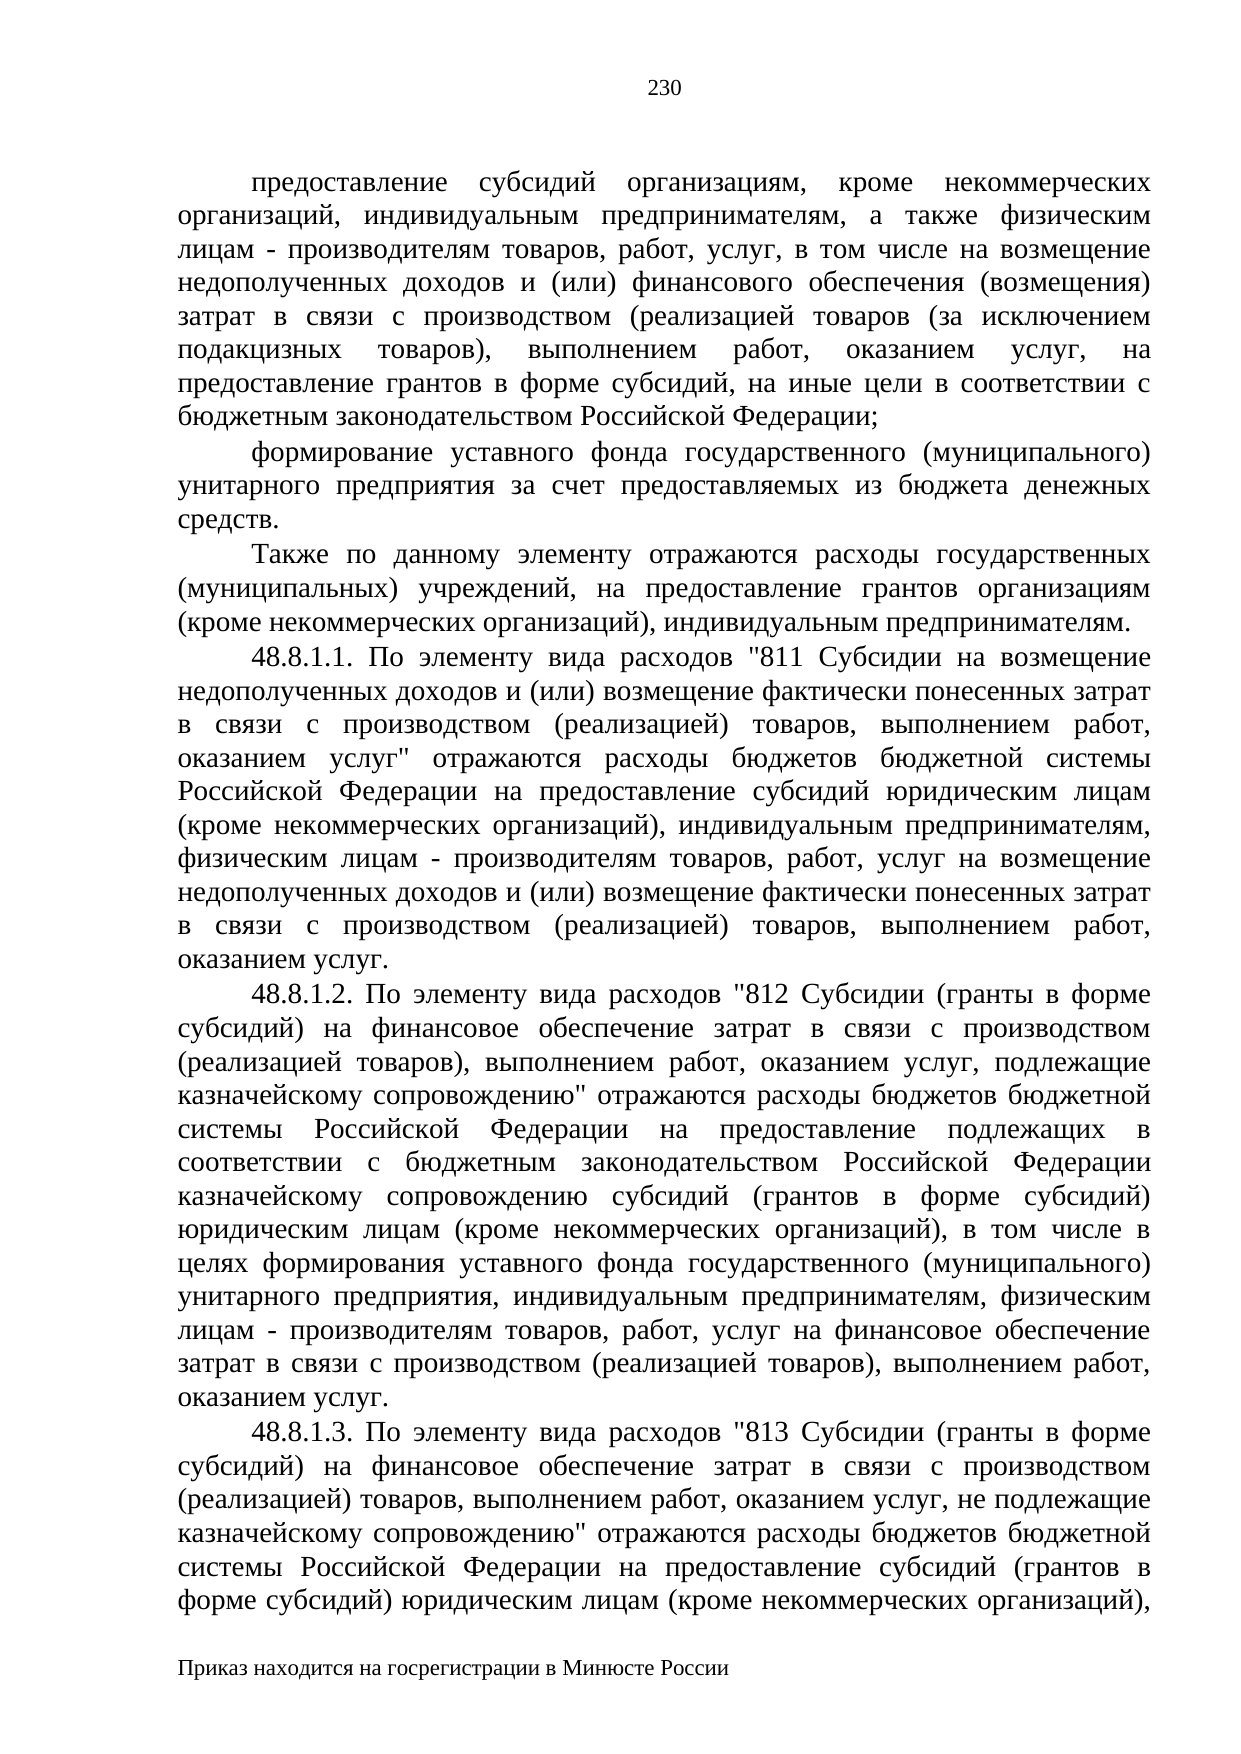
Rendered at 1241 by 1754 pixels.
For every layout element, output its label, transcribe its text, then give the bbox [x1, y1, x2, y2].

text формирование уставного фонда государственного (муниципального) унитарного предприятия за счет предоставляемых из бюджета денежных средств. [177, 434, 1152, 534]
text 48.8.1.2. По элементу вида расходов "812 Субсидии (гранты в форме субсидий) на финансовое обеспечение затрат в связи с производством (реализацией товаров), выполнением работ, оказанием услуг, подлежащие казначейскому сопровождению" отражаются расходы бюджетов бюджетной системы Российской Федерации на предоставление подлежащих в соответствии с бюджетным законодательством Российской Федерации казначейскому сопровождению субсидий (грантов в форме субсидий) юридическим лицам (кроме некоммерческих организаций), в том числе в целях формирования уставного фонда государственного (муниципального) унитарного предприятия, индивидуальным предпринимателям, физическим лицам - производителям товаров, работ, услуг на финансовое обеспечение затрат в связи с производством (реализацией товаров), выполнением работ, оказанием услуг. [177, 977, 1152, 1413]
text предоставление субсидий организациям, кроме некоммерческих организаций, индивидуальным предпринимателям, а также физическим лицам - производителям товаров, работ, услуг, в том числе на возмещение недополученных доходов и (или) финансового обеспечения (возмещения) затрат в связи с производством (реализацией товаров (за исключением подакцизных товаров), выполнением работ, оказанием услуг, на предоставление грантов в форме субсидий, на иные цели в соответствии с бюджетным законодательством Российской Федерации; [177, 164, 1152, 432]
text Также по данному элементу отражаются расходы государственных (муниципальных) учреждений, на предоставление грантов организациям (кроме некоммерческих организаций), индивидуальным предпринимателям. [177, 537, 1152, 637]
text 48.8.1.1. По элементу вида расходов "811 Субсидии на возмещение недополученных доходов и (или) возмещение фактически понесенных затрат в связи с производством (реализацией) товаров, выполнением работ, оказанием услуг" отражаются расходы бюджетов бюджетной системы Российской Федерации на предоставление субсидий юридическим лицам (кроме некоммерческих организаций), индивидуальным предпринимателям, физическим лицам - производителям товаров, работ, услуг на возмещение недополученных доходов и (или) возмещение фактически понесенных затрат в связи с производством (реализацией) товаров, выполнением работ, оказанием услуг. [177, 639, 1152, 974]
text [177, 1414, 1152, 1616]
